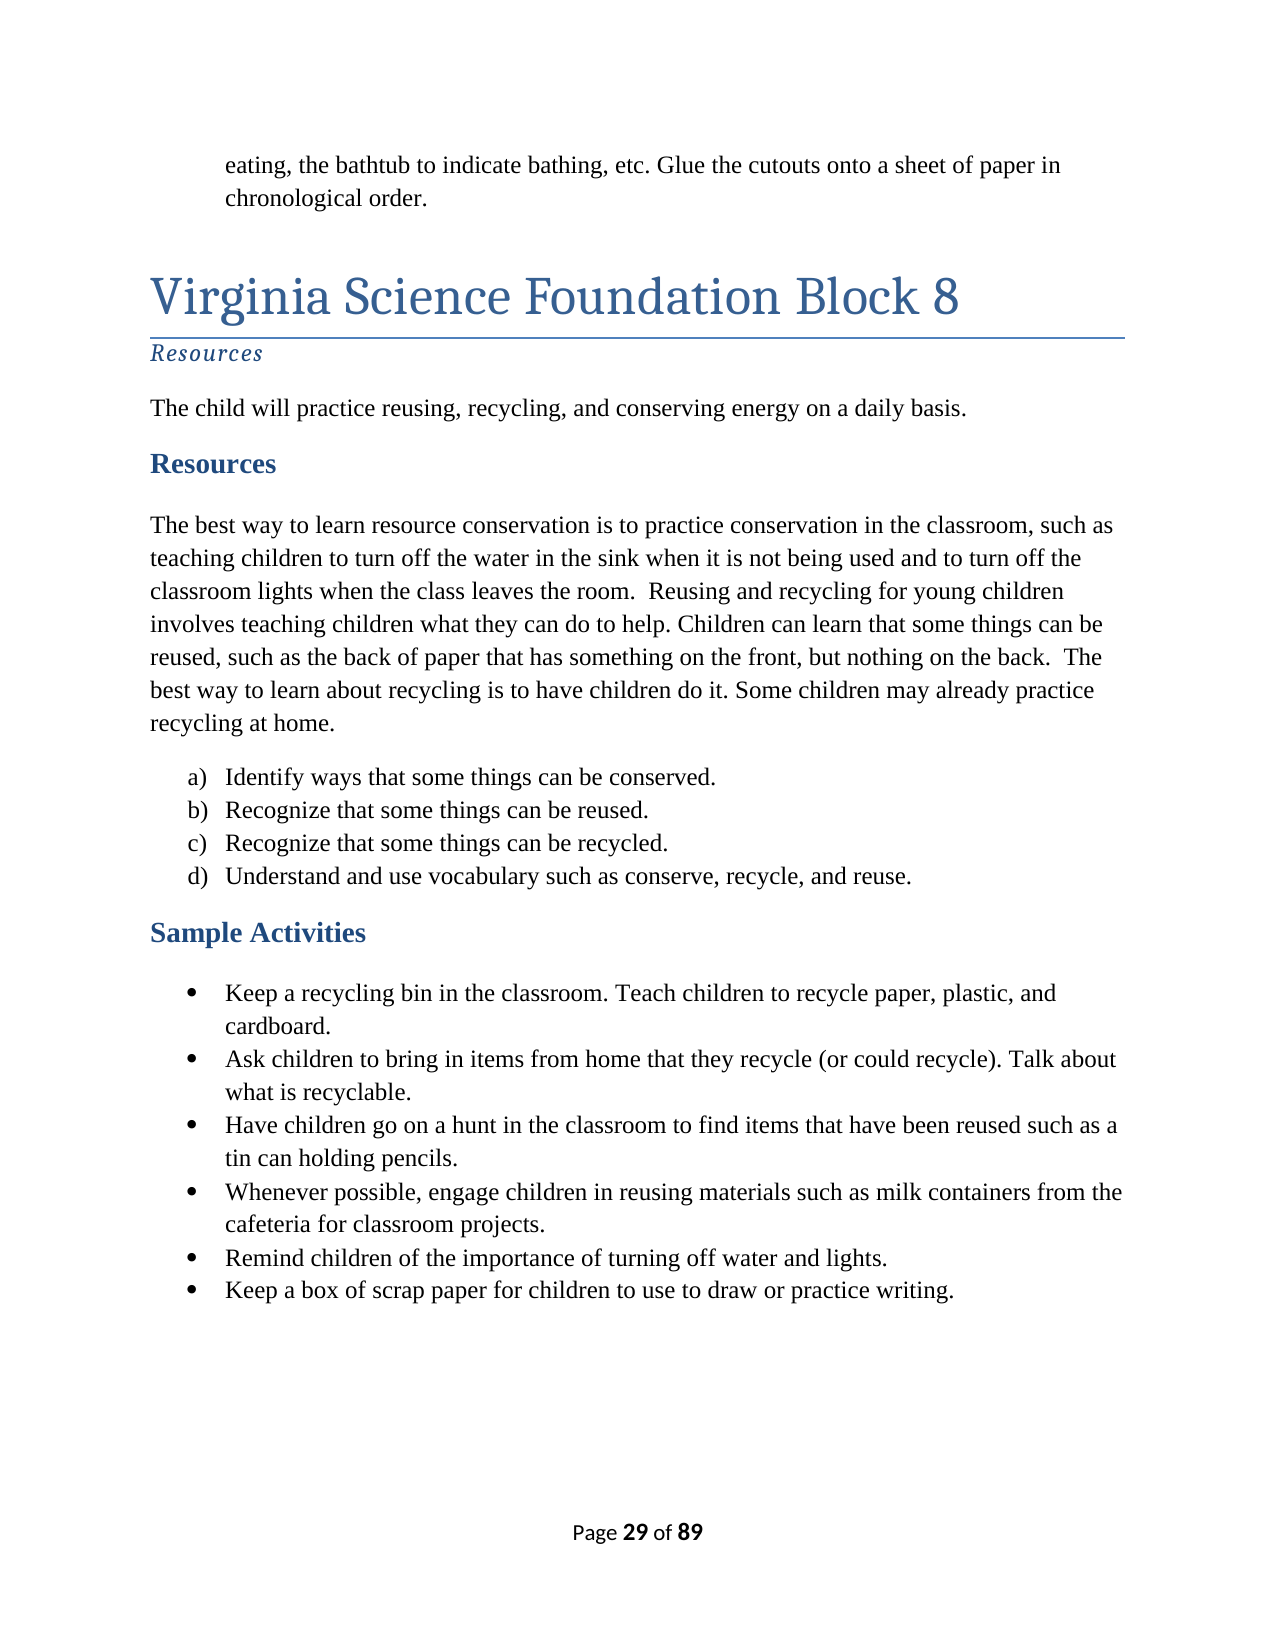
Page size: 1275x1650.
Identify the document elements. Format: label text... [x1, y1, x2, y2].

list Recognize that some things can be recycled. [187, 828, 1125, 857]
list Whenever possible, engage children in reusing materials such as milk containers from the cafeteria for classroom projects. [187, 1177, 1125, 1238]
subtitle Resources [150, 446, 1125, 480]
list Understand and use vocabulary such as conserve, recycle, and reuse. [187, 861, 1125, 890]
list Resources [150, 339, 1125, 367]
list Keep a box of scrap paper for children to use to draw or practice writing. [187, 1276, 1125, 1304]
list Remind children of the importance of turning off water and lights. [187, 1243, 1125, 1271]
list Keep a recycling bin in the classroom. Teach children to recycle paper, plastic, and cardboard. [187, 978, 1125, 1040]
list Recognize that some things can be reused. [187, 795, 1125, 824]
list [187, 150, 1125, 212]
list Have children go on a hunt in the classroom to find items that have been reused such as a tin can holding pencils. [187, 1111, 1125, 1172]
text The child will practice reusing, recycling, and conserving energy on a daily basis. [150, 393, 1125, 421]
subtitle Sample Activities [150, 915, 1125, 948]
list Ask children to bring in items from home that they recycle (or could recycle). Talk about what is recyclable. [187, 1044, 1125, 1106]
subtitle Virginia Science Foundation Block 8 [150, 266, 1125, 337]
list Identify ways that some things can be conserved. [187, 762, 1125, 791]
text The best way to learn resource conservation is to practice conservation in the classroom, such as teaching children to turn off the water in the sink when it is not being used and to turn off the classroom lights when the class leaves the room. Reusing and recycling for young children involves teaching children what they can do to help. Children can learn that some things can be reused, such as the back of paper that has something on the front, but nothing on the back. The best way to learn about recycling is to have children do it. Some children may already practice recycling at home. [150, 510, 1125, 737]
